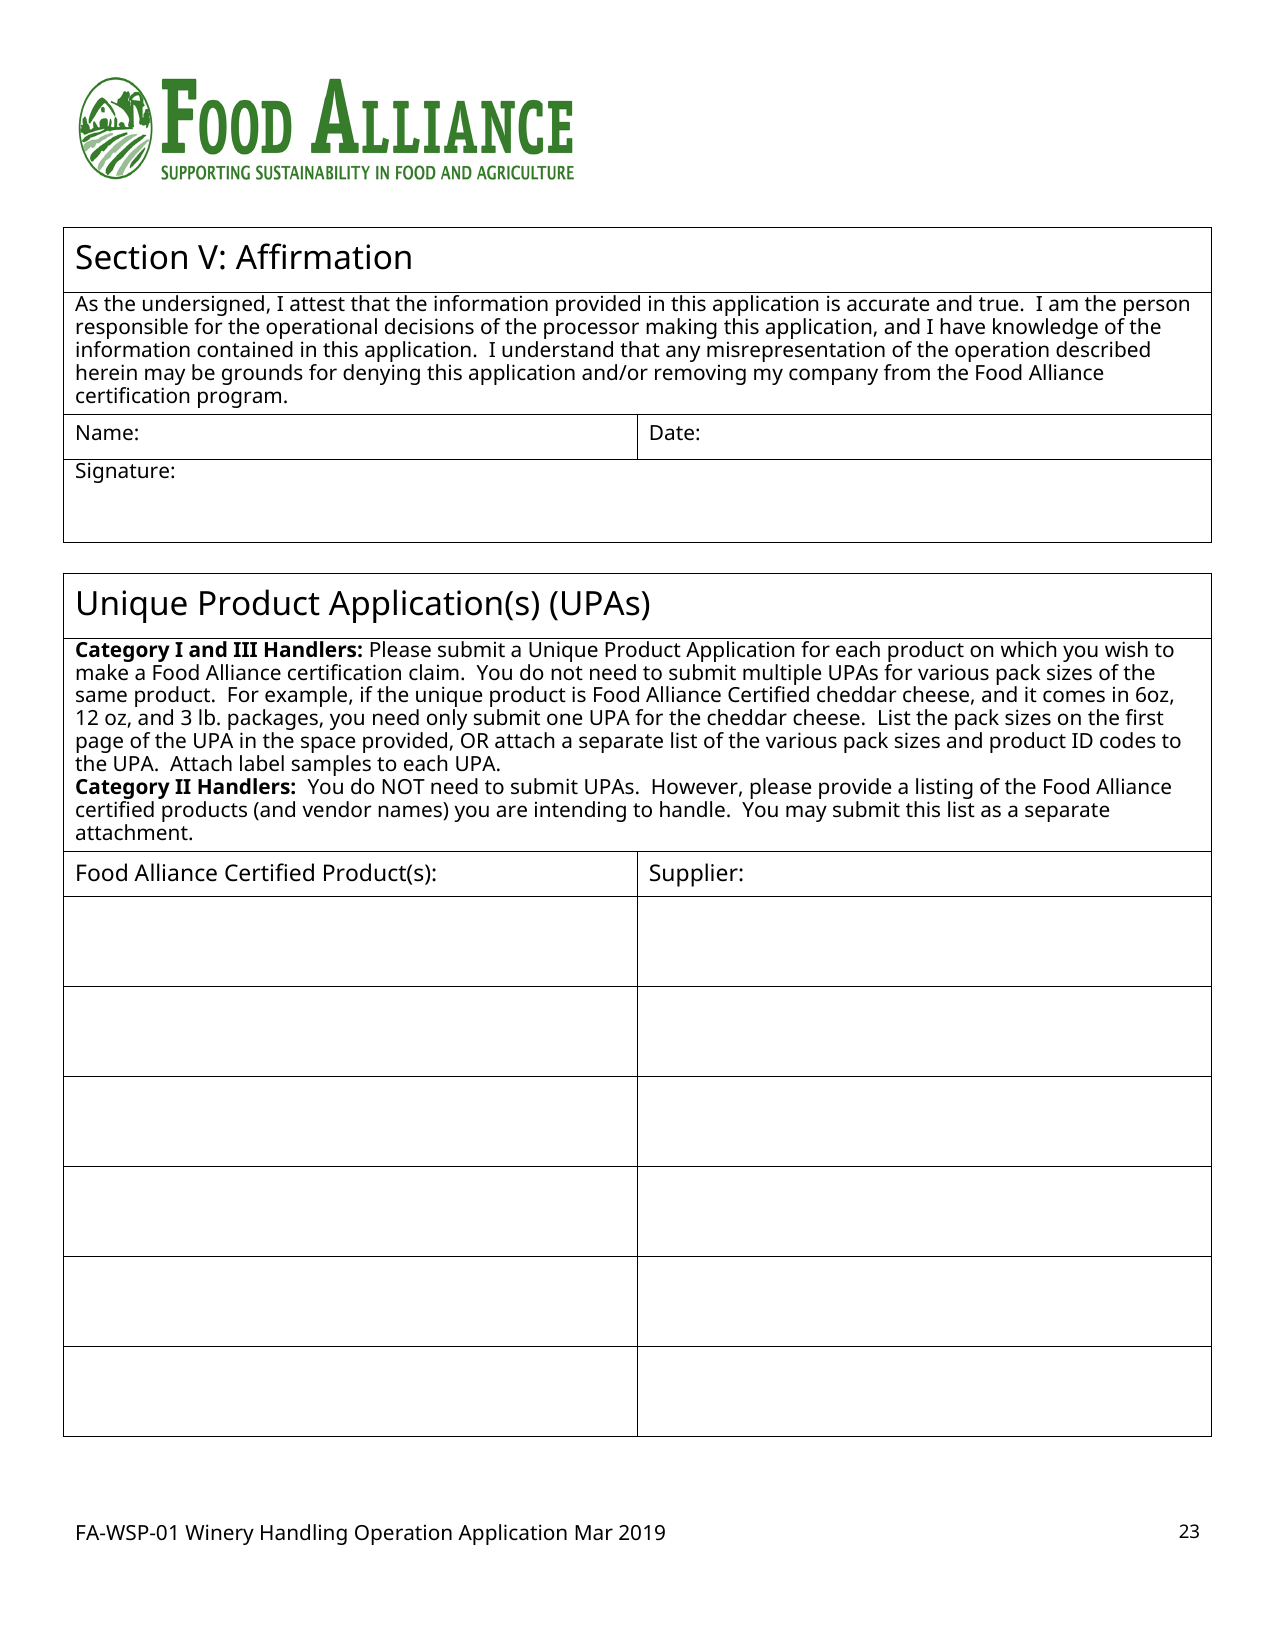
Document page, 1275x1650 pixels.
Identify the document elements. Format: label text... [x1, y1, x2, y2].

table_cell [64, 987, 637, 1076]
table_cell [64, 1077, 637, 1166]
table_cell Name: [64, 415, 637, 459]
table_cell [64, 1167, 637, 1256]
table_cell [64, 897, 637, 986]
table_cell [638, 897, 1211, 986]
table_cell Food Alliance Certified Product(s): [64, 852, 637, 896]
table_cell [638, 1347, 1211, 1436]
table_cell [638, 1167, 1211, 1256]
table_cell Category I and III Handlers: Please submit a Unique Product Application for each product on which you wish to make a Food Alliance certification claim. You do not need to submit multiple UPAs for various pack sizes of the same product. For example, if the unique product is Food Alliance Certified cheddar cheese, and it comes in 6oz, 12 oz, and 3 lb. packages, you need only submit one UPA for the cheddar cheese. List the pack sizes on the first page of the UPA in the space provided, OR attach a separate list of the various pack sizes and product ID codes to the UPA. Attach label samples to each UPA. Category II Handlers: You do NOT need to submit UPAs. However, please provide a listing of the Food Alliance certified products (and vendor names) you are intending to handle. You may submit this list as a separate attachment. [64, 639, 1211, 851]
table_cell Signature: [64, 460, 1211, 542]
table_cell Date: [638, 415, 1211, 459]
table_header Section V: Affirmation [64, 228, 1211, 292]
table_header Unique Product Application(s) (UPAs) [64, 574, 1211, 638]
table_cell [64, 1257, 637, 1346]
table_cell [638, 1257, 1211, 1346]
table_cell [638, 1077, 1211, 1166]
picture [75, 74, 576, 182]
table_cell [638, 987, 1211, 1076]
table_cell Supplier: [638, 852, 1211, 896]
table_cell As the undersigned, I attest that the information provided in this application is accurate and true. I am the person responsible for the operational decisions of the processor making this application, and I have knowledge of the information contained in this application. I understand that any misrepresentation of the operation described herein may be grounds for denying this application and/or removing my company from the Food Alliance certification program. [64, 293, 1211, 414]
table_cell [64, 1347, 637, 1436]
